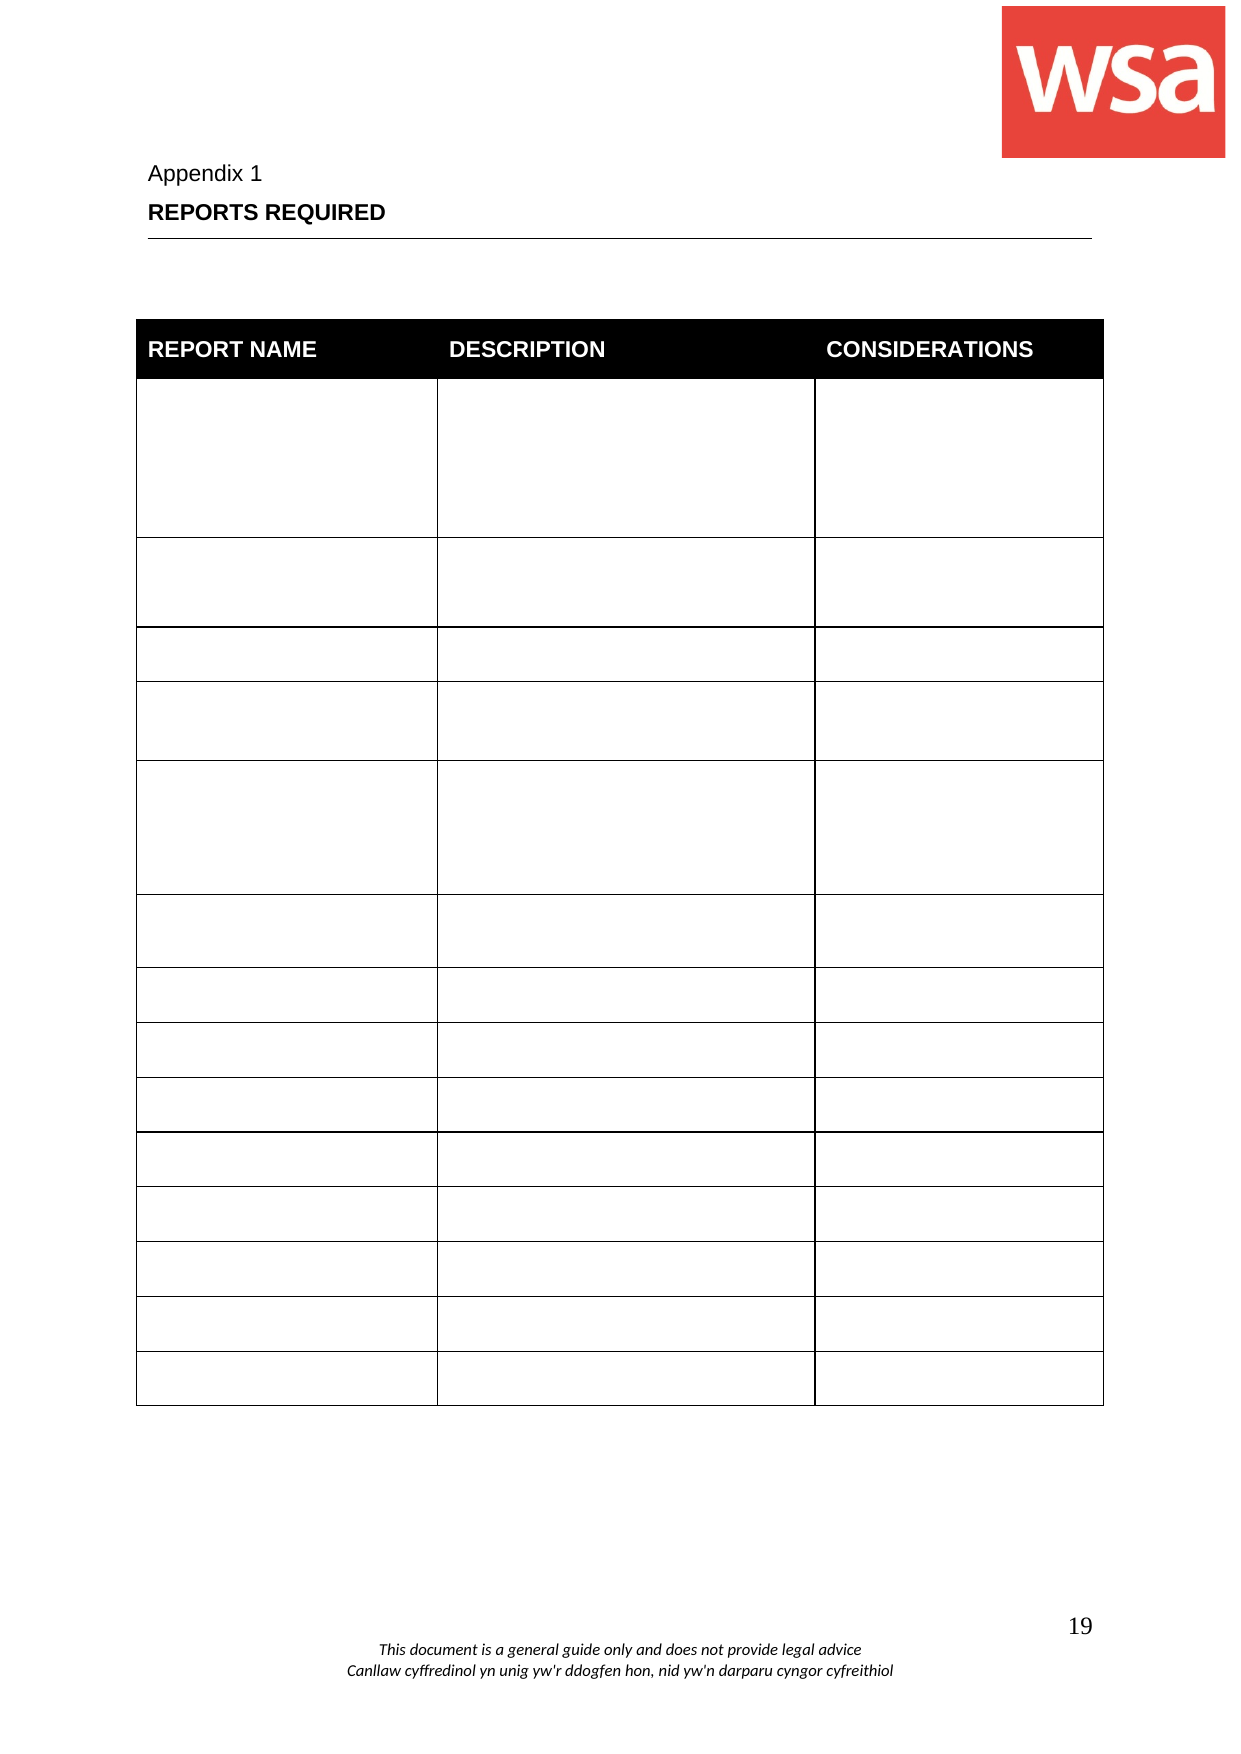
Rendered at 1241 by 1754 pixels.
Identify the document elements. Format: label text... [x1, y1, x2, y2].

table_cell [137, 1242, 437, 1296]
table_cell [137, 379, 437, 537]
table_cell [438, 968, 814, 1022]
table_cell [137, 628, 437, 681]
table_cell [816, 1352, 1103, 1405]
table_cell [438, 895, 814, 967]
table_cell [438, 1023, 814, 1077]
table_cell [438, 1133, 814, 1186]
table_cell [137, 1187, 437, 1241]
text Appendix 1 [148, 160, 1092, 187]
table_cell [816, 968, 1103, 1022]
table_cell [816, 1297, 1103, 1351]
table_cell [137, 538, 437, 626]
table_cell [438, 628, 814, 681]
table_header DESCRIPTION [438, 320, 814, 378]
table_header CONSIDERATIONS [816, 320, 1103, 378]
picture [1000, 6, 1226, 157]
table_cell [438, 761, 814, 894]
table_cell [438, 1297, 814, 1351]
table_cell [816, 1242, 1103, 1296]
table_cell [816, 1187, 1103, 1241]
table_cell [137, 761, 437, 894]
table_cell [438, 1352, 814, 1405]
table_cell [137, 1133, 437, 1186]
table_cell [816, 1133, 1103, 1186]
table_cell [137, 1297, 437, 1351]
table_cell [816, 379, 1103, 537]
table_cell [816, 1078, 1103, 1131]
text REPORTS REQUIRED [148, 199, 1092, 225]
table_cell [816, 1023, 1103, 1077]
table_cell [137, 1023, 437, 1077]
table_cell [438, 538, 814, 626]
table_cell [137, 1352, 437, 1405]
table_cell [438, 1242, 814, 1296]
table_cell [438, 1078, 814, 1131]
table_cell [816, 538, 1103, 626]
table_cell [137, 682, 437, 760]
table_cell [816, 895, 1103, 967]
table_cell [438, 1187, 814, 1241]
table_cell [137, 968, 437, 1022]
table_cell [137, 895, 437, 967]
table_header REPORT NAME [137, 320, 437, 378]
table_cell [438, 682, 814, 760]
table_cell [816, 761, 1103, 894]
table_cell [816, 628, 1103, 681]
table_cell [438, 379, 814, 537]
table_cell [816, 682, 1103, 760]
table_cell [137, 1078, 437, 1131]
